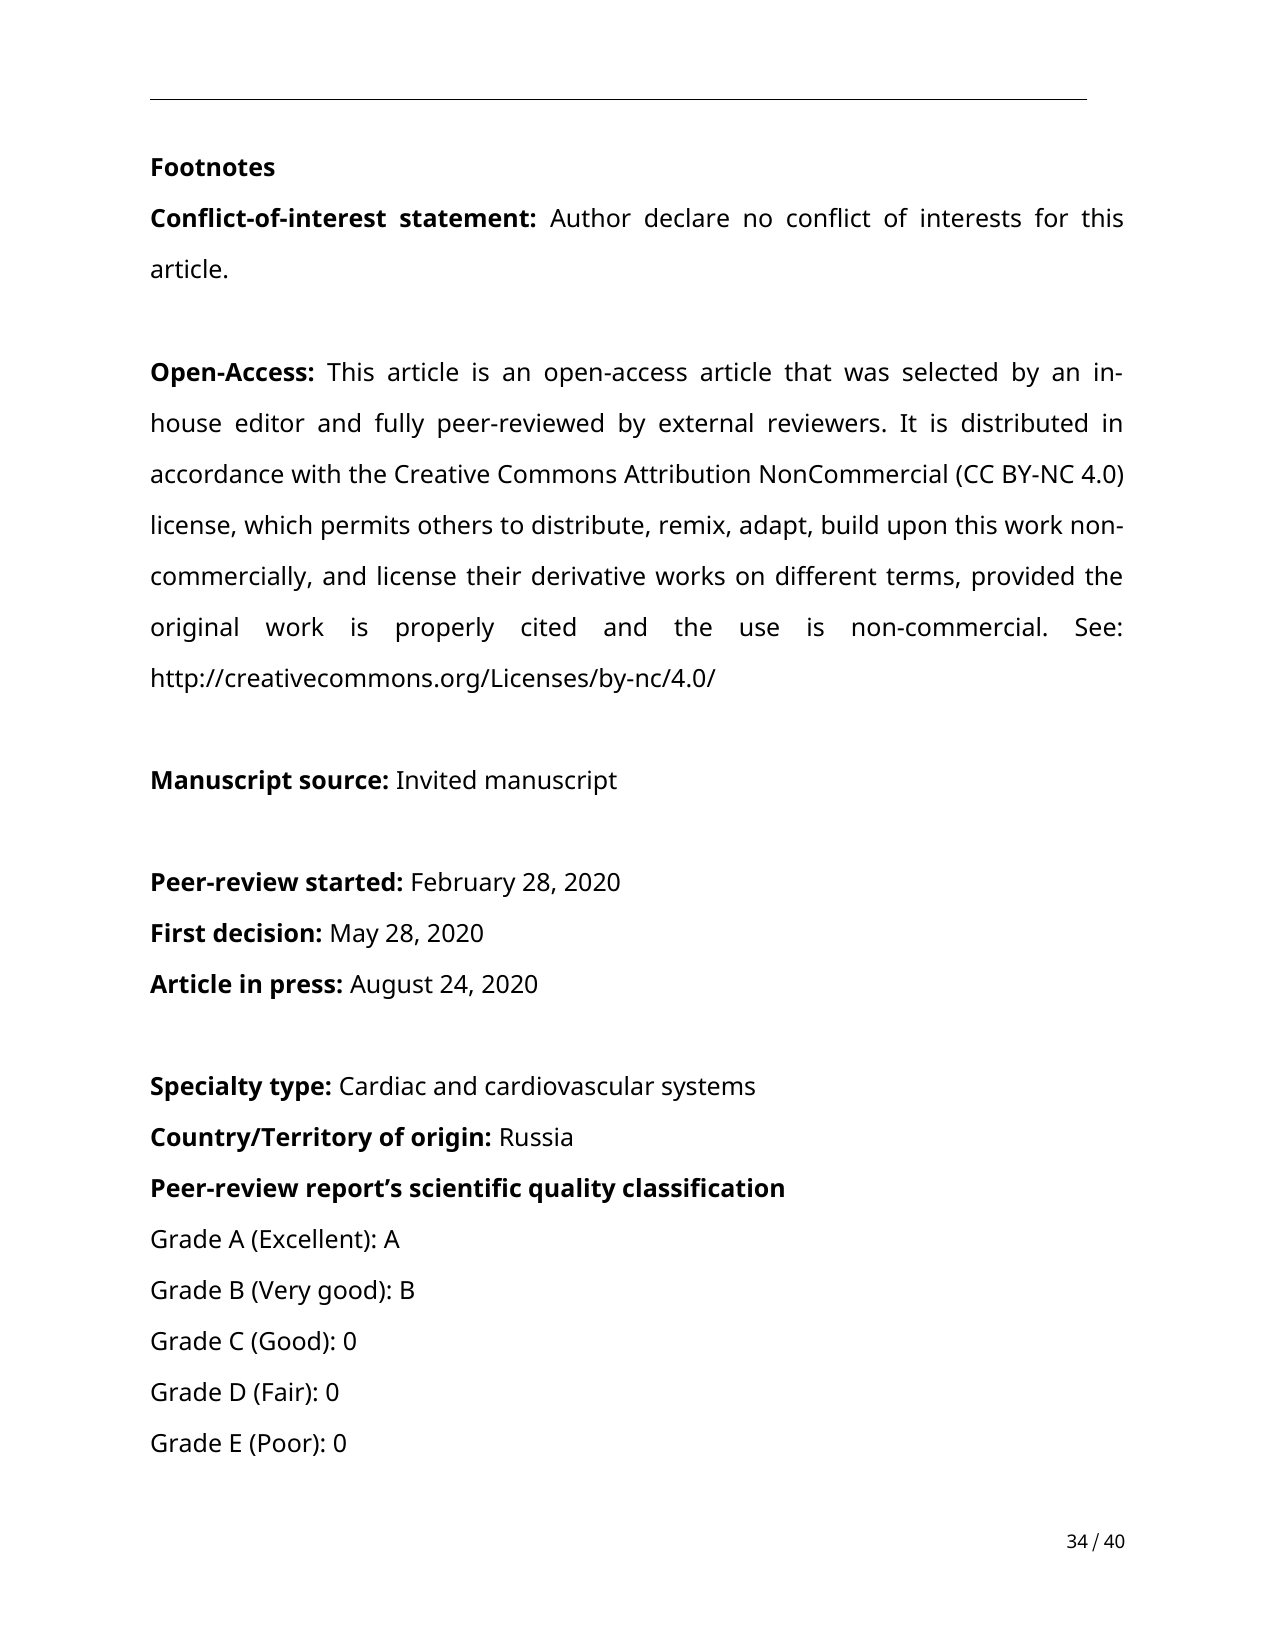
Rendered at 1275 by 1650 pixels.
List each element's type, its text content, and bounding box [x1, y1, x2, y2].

text Peer-review report’s scientific quality classification [150, 1171, 1125, 1205]
text Manuscript source: Invited manuscript [150, 762, 1125, 797]
text Grade A (Excellent): A [150, 1222, 1125, 1256]
text Specialty type: Cardiac and cardiovascular systems [150, 1069, 1125, 1103]
text Grade C (Good): 0 [150, 1324, 1125, 1358]
text Conflict-of-interest statement: Author declare no conflict of interests for this article. [150, 201, 1125, 286]
text Country/Territory of origin: Russia [150, 1120, 1125, 1154]
text Article in press: August 24, 2020 [150, 967, 1125, 1001]
text Peer-review started: February 28, 2020 [150, 864, 1125, 899]
text Grade D (Fair): 0 [150, 1375, 1125, 1409]
text Open-Access: This article is an open-access article that was selected by an in-house editor and fully peer-reviewed by external reviewers. It is distributed in accordance with the Creative Commons Attribution NonCommercial (CC BY-NC 4.0) license, which permits others to distribute, remix, adapt, build upon this work non-commercially, and license their derivative works on different terms, provided the original work is properly cited and the use is non-commercial. See: http://creativecommons.org/Licenses/by-nc/4.0/ [150, 354, 1125, 694]
text Grade E (Poor): 0 [150, 1426, 1125, 1460]
text Grade B (Very good): B [150, 1273, 1125, 1307]
text First decision: May 28, 2020 [150, 916, 1125, 950]
text Footnotes [150, 150, 1125, 184]
